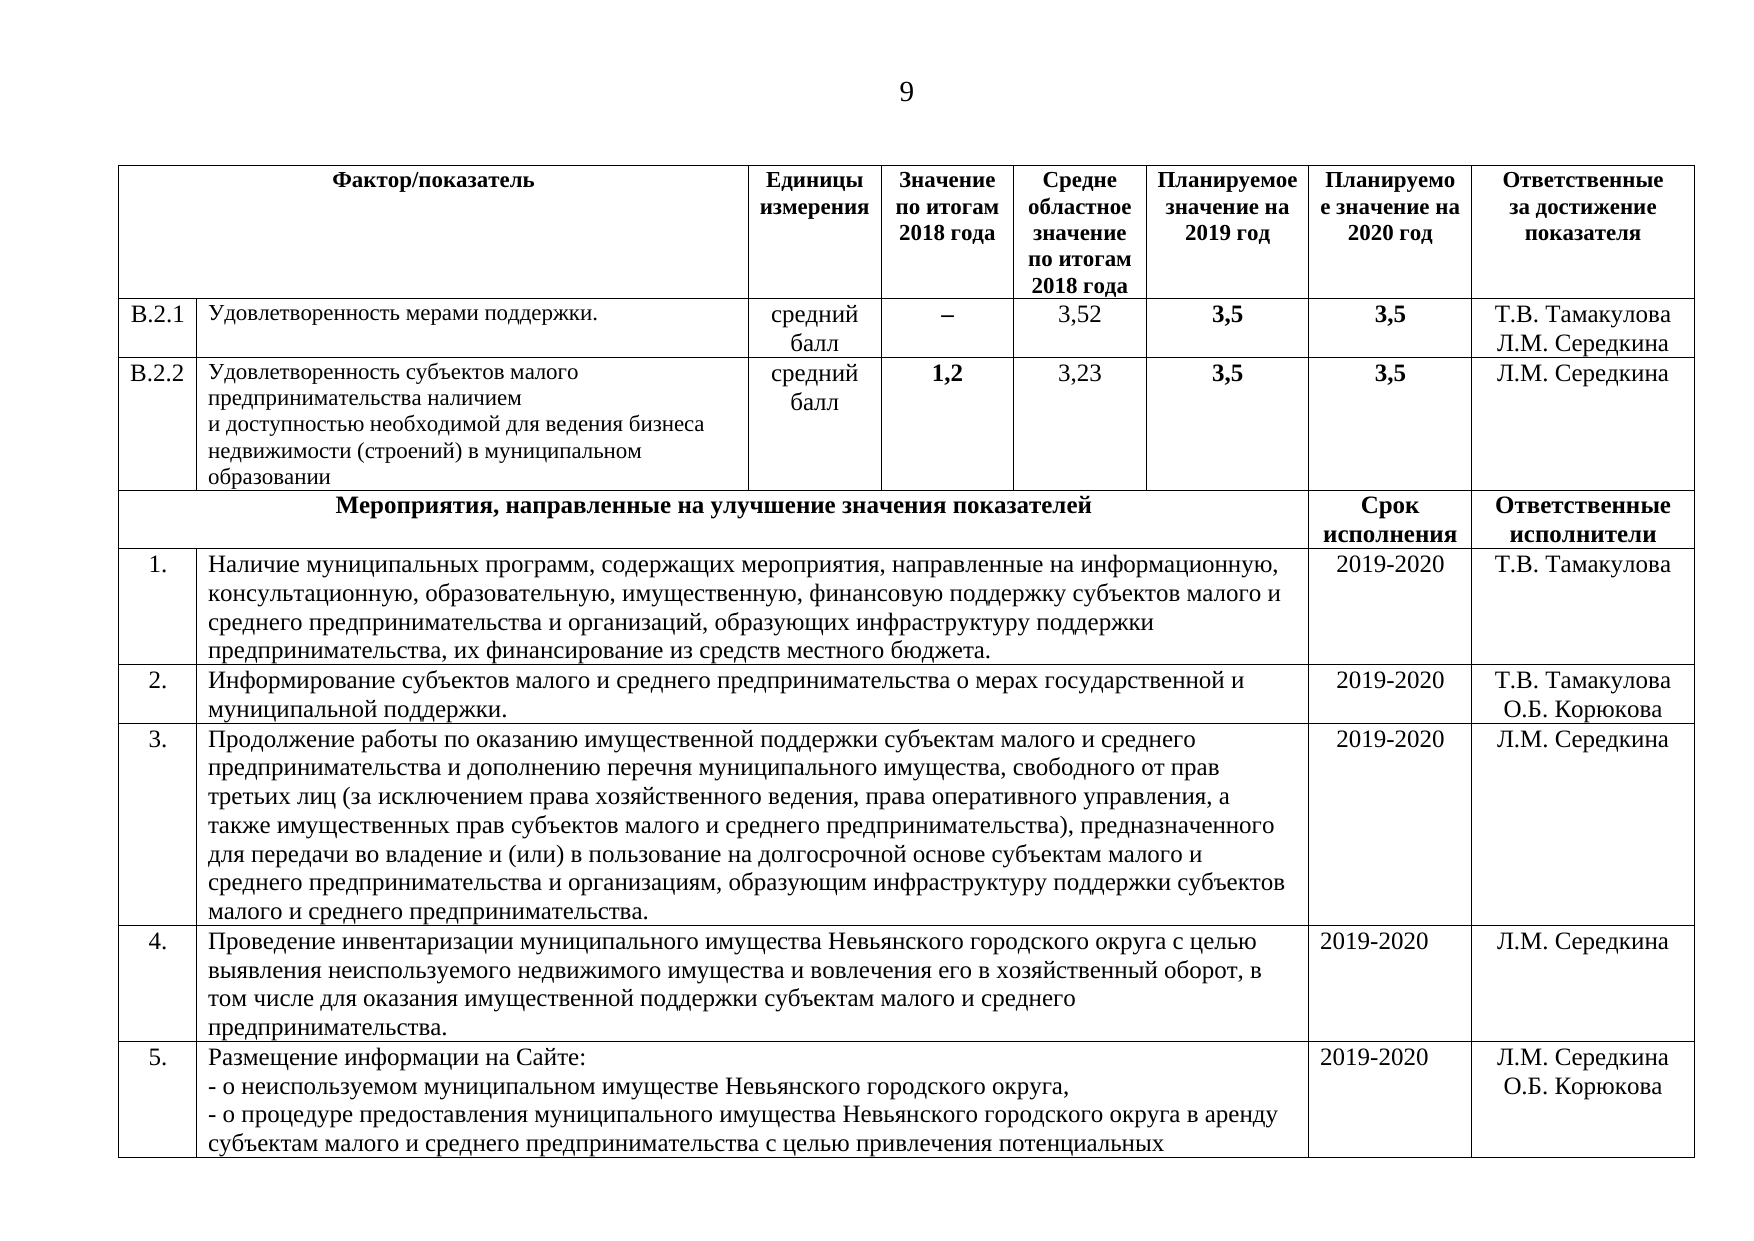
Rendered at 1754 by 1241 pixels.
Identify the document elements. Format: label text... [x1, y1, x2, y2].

table_cell В.2.1 [119, 299, 196, 357]
table_cell Фактор/показатель [119, 166, 748, 298]
table_cell Ответственные исполнители [1472, 491, 1694, 548]
table_cell 1,2 [882, 358, 1013, 489]
table_cell 2019-2020 [1309, 1042, 1471, 1157]
table_cell Мероприятия, направленные на улучшение значения показателей [119, 491, 1308, 548]
table_cell 3,5 [1309, 299, 1471, 357]
table_cell Срок исполнения [1309, 491, 1471, 548]
table_cell Наличие муниципальных программ, содержащих мероприятия, направленные на информационную, консультационную, образовательную, имущественную, финансовую поддержку субъектов малого и среднего предпринимательства и организаций, образующих инфраструктуру поддержки предпринимательства, их финансирование из средств местного бюджета. [197, 549, 1308, 664]
table_cell Л.М. Середкина [1472, 724, 1694, 925]
table_cell Планируемое значение на 2019 год [1147, 166, 1308, 298]
table_cell Л.М. Середкина [1472, 358, 1694, 489]
table_cell Т.В. Тамакулова Л.М. Середкина [1472, 299, 1694, 357]
table_cell 2019-2020 [1309, 724, 1471, 925]
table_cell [197, 1042, 1308, 1157]
table_cell В.2.2 [119, 358, 196, 489]
table_cell 3,52 [1014, 299, 1146, 357]
table_cell Информирование субъектов малого и среднего предпринимательства о мерах государственной и муниципальной поддержки. [197, 665, 1308, 723]
table_cell 3,23 [1014, 358, 1146, 489]
table_cell Продолжение работы по оказанию имущественной поддержки субъектам малого и среднего предпринимательства и дополнению перечня муниципального имущества, свободного от прав третьих лиц (за исключением права хозяйственного ведения, права оперативного управления, а также имущественных прав субъектов малого и среднего предпринимательства), предназначенного для передачи во владение и (или) в пользование на долгосрочной основе субъектам малого и среднего предпринимательства и организациям, образующим инфраструктуру поддержки субъектов малого и среднего предпринимательства. [197, 724, 1308, 925]
table_cell 3. [119, 724, 196, 925]
table_cell 3,5 [1147, 299, 1308, 357]
table_cell 5. [119, 1042, 196, 1157]
table_cell Значение по итогам 2018 года [882, 166, 1013, 298]
table_cell 2019-2020 [1309, 549, 1471, 664]
table_cell Средне областное значение по итогам 2018 года [1014, 166, 1146, 298]
table_cell Единицы измерения [749, 166, 881, 298]
table_cell Т.В. Тамакулова О.Б. Корюкова [1472, 665, 1694, 723]
table_cell 2019-2020 [1309, 926, 1471, 1041]
table_cell Проведение инвентаризации муниципального имущества Невьянского городского округа с целью выявления неиспользуемого недвижимого имущества и вовлечения его в хозяйственный оборот, в том числе для оказания имущественной поддержки субъектам малого и среднего предпринимательства. [197, 926, 1308, 1041]
table_cell 1. [119, 549, 196, 664]
table_cell 3,5 [1147, 358, 1308, 489]
table_cell средний балл [749, 299, 881, 357]
table_cell Т.В. Тамакулова [1472, 549, 1694, 664]
table_cell Удовлетворенность мерами поддержки. [197, 299, 748, 357]
table_cell 2019-2020 [1309, 665, 1471, 723]
table_cell 2. [119, 665, 196, 723]
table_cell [1472, 1042, 1694, 1157]
table_cell Удовлетворенность субъектов малого предпринимательства наличием и доступностью необходимой для ведения бизнеса недвижимости (строений) в муниципальном образовании [197, 358, 748, 489]
table_cell 3,5 [1309, 358, 1471, 489]
table_cell Ответственные за достижение показателя [1472, 166, 1694, 298]
table_cell 4. [119, 926, 196, 1041]
table_cell средний балл [749, 358, 881, 489]
table_cell Л.М. Середкина [1472, 926, 1694, 1041]
table_cell Планируемое значение на 2020 год [1309, 166, 1471, 298]
table_cell – [882, 299, 1013, 357]
